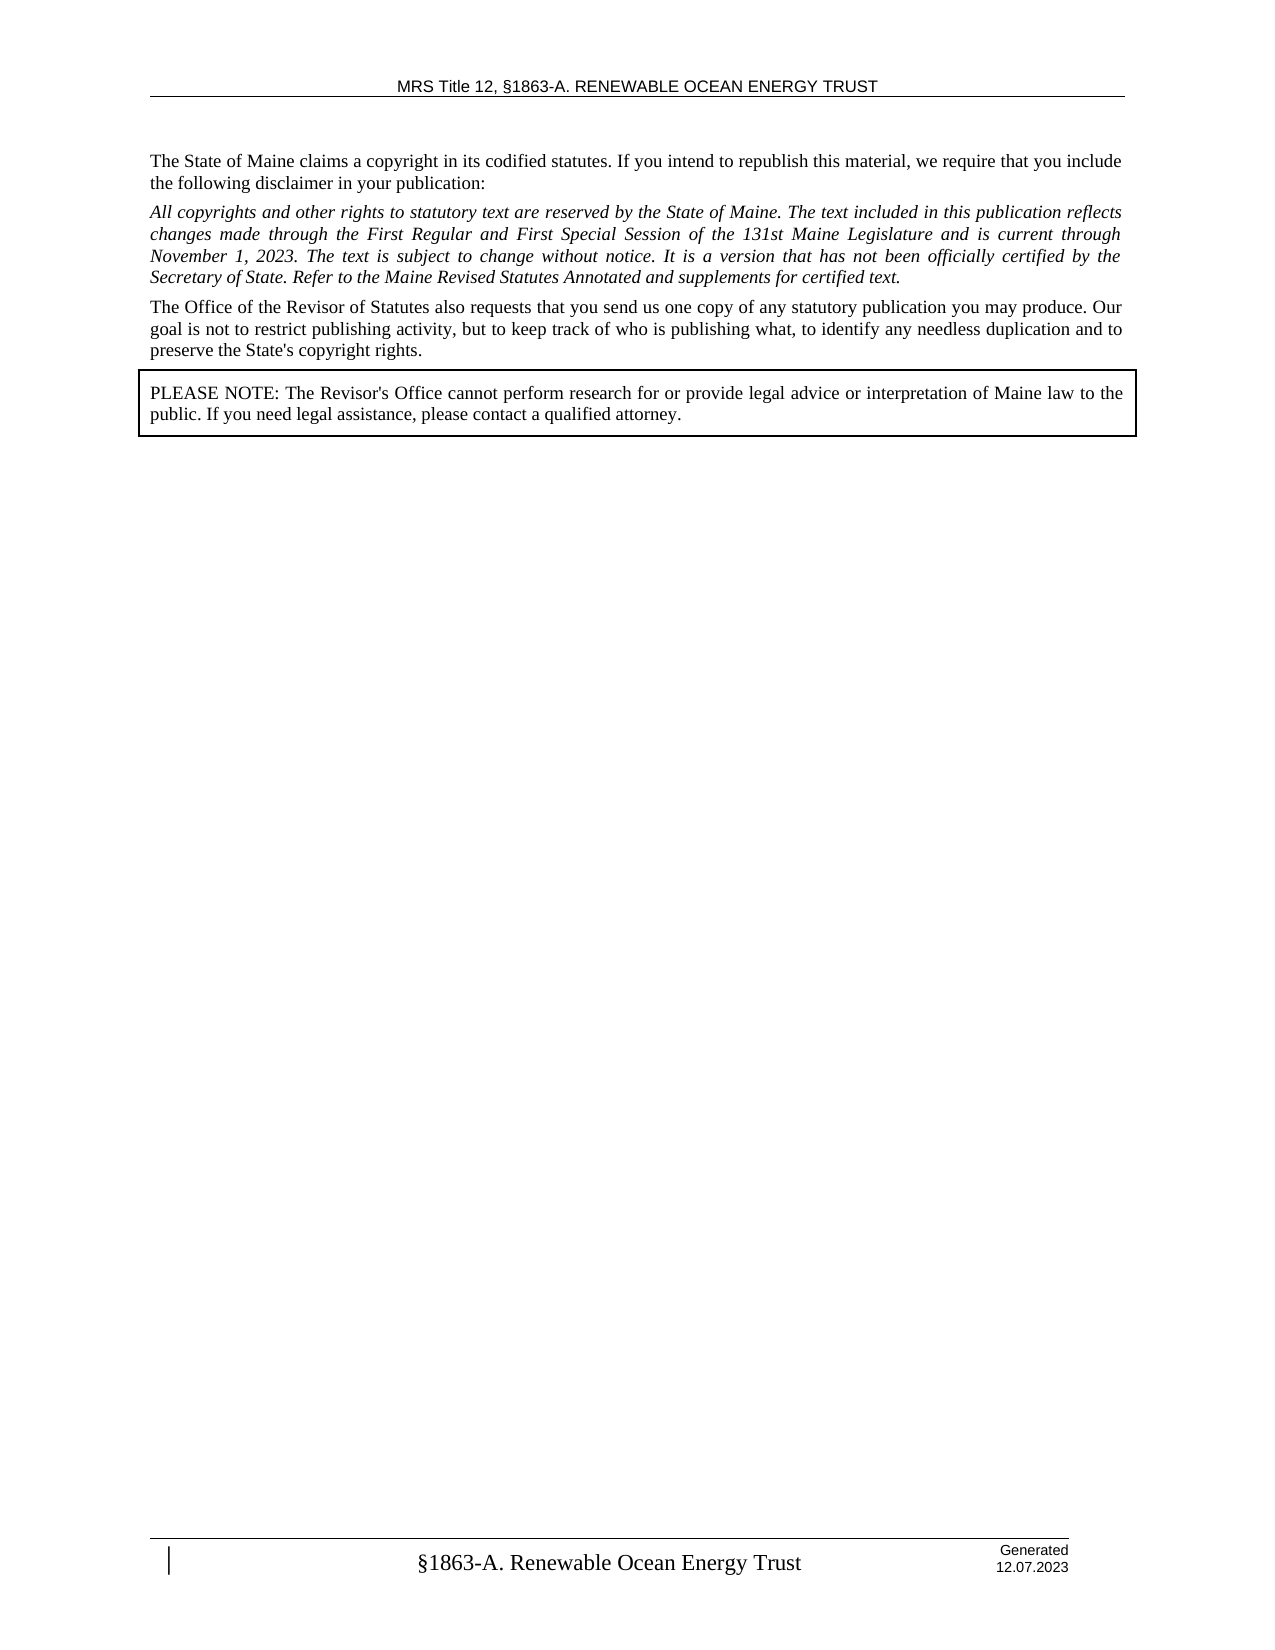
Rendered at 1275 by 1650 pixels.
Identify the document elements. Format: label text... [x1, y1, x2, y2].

text The State of Maine claims a copyright in its codified statutes. If you intend to republish this material, we require that you include the following disclaimer in your publication: [150, 150, 1125, 193]
text All copyrights and other rights to statutory text are reserved by the State of Maine. The text included in this publication reflects changes made through the First Regular and First Special Session of the 131st Maine Legislature and is current through November 1, 2023 . The text is subject to change without notice. It is a version that has not been officially certified by the Secretary of State. Refer to the Maine Revised Statutes Annotated and supplements for certified text. [150, 201, 1125, 288]
text PLEASE NOTE: The Revisor's Office cannot perform research for or provide legal advice or interpretation of Maine law to the public. If you need legal assistance, please contact a qualified attorney. [140, 371, 1135, 435]
text The Office of the Revisor of Statutes also requests that you send us one copy of any statutory publication you may produce. Our goal is not to restrict publishing activity, but to keep track of who is publishing what, to identify any needless duplication and to preserve the State's copyright rights. [150, 296, 1125, 361]
